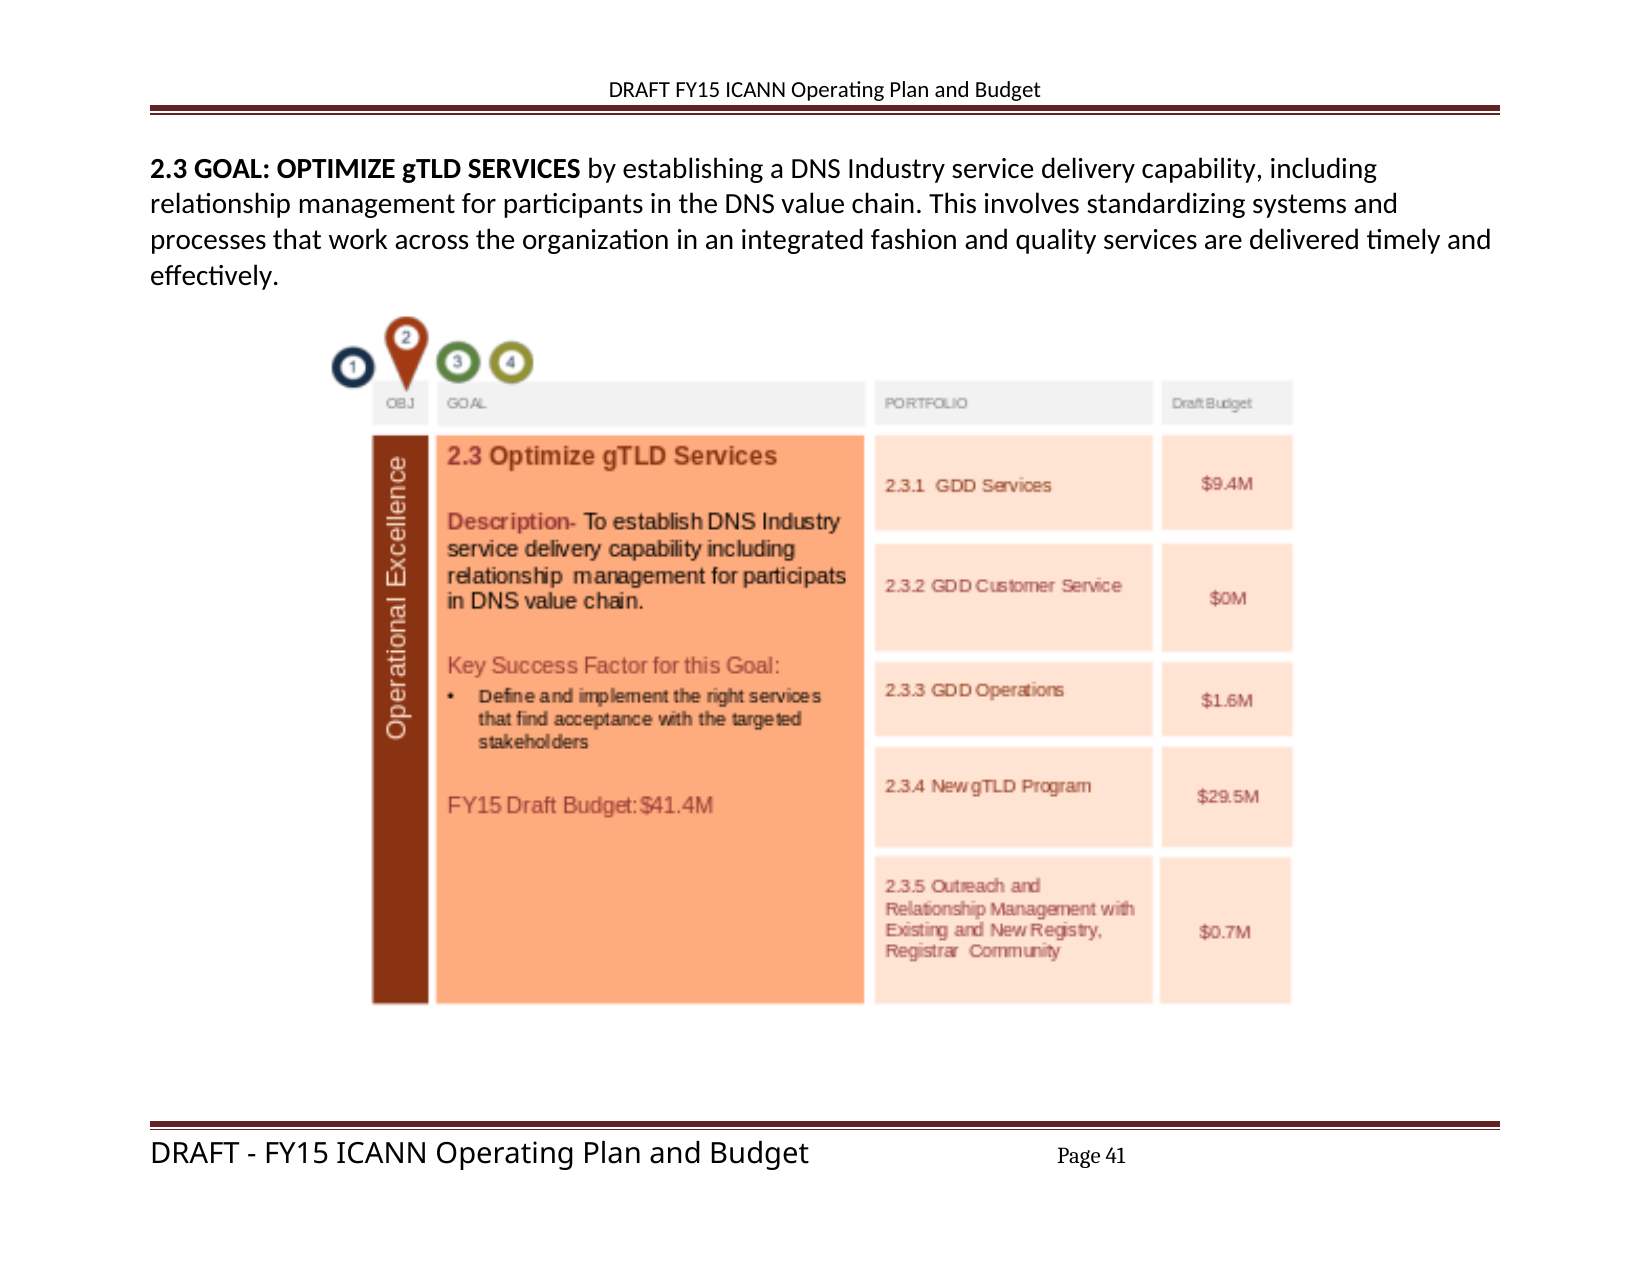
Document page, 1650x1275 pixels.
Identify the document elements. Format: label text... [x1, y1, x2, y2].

text 2.3 GOAL: OPTIMIZE gTLD SERVICES by establishing a DNS Industry service delivery capability, including relationship management for participants in the DNS value chain. This involves standardizing systems and processes that work across the organization in an integrated fashion and quality services are delivered timely and effectively. [150, 150, 1500, 292]
